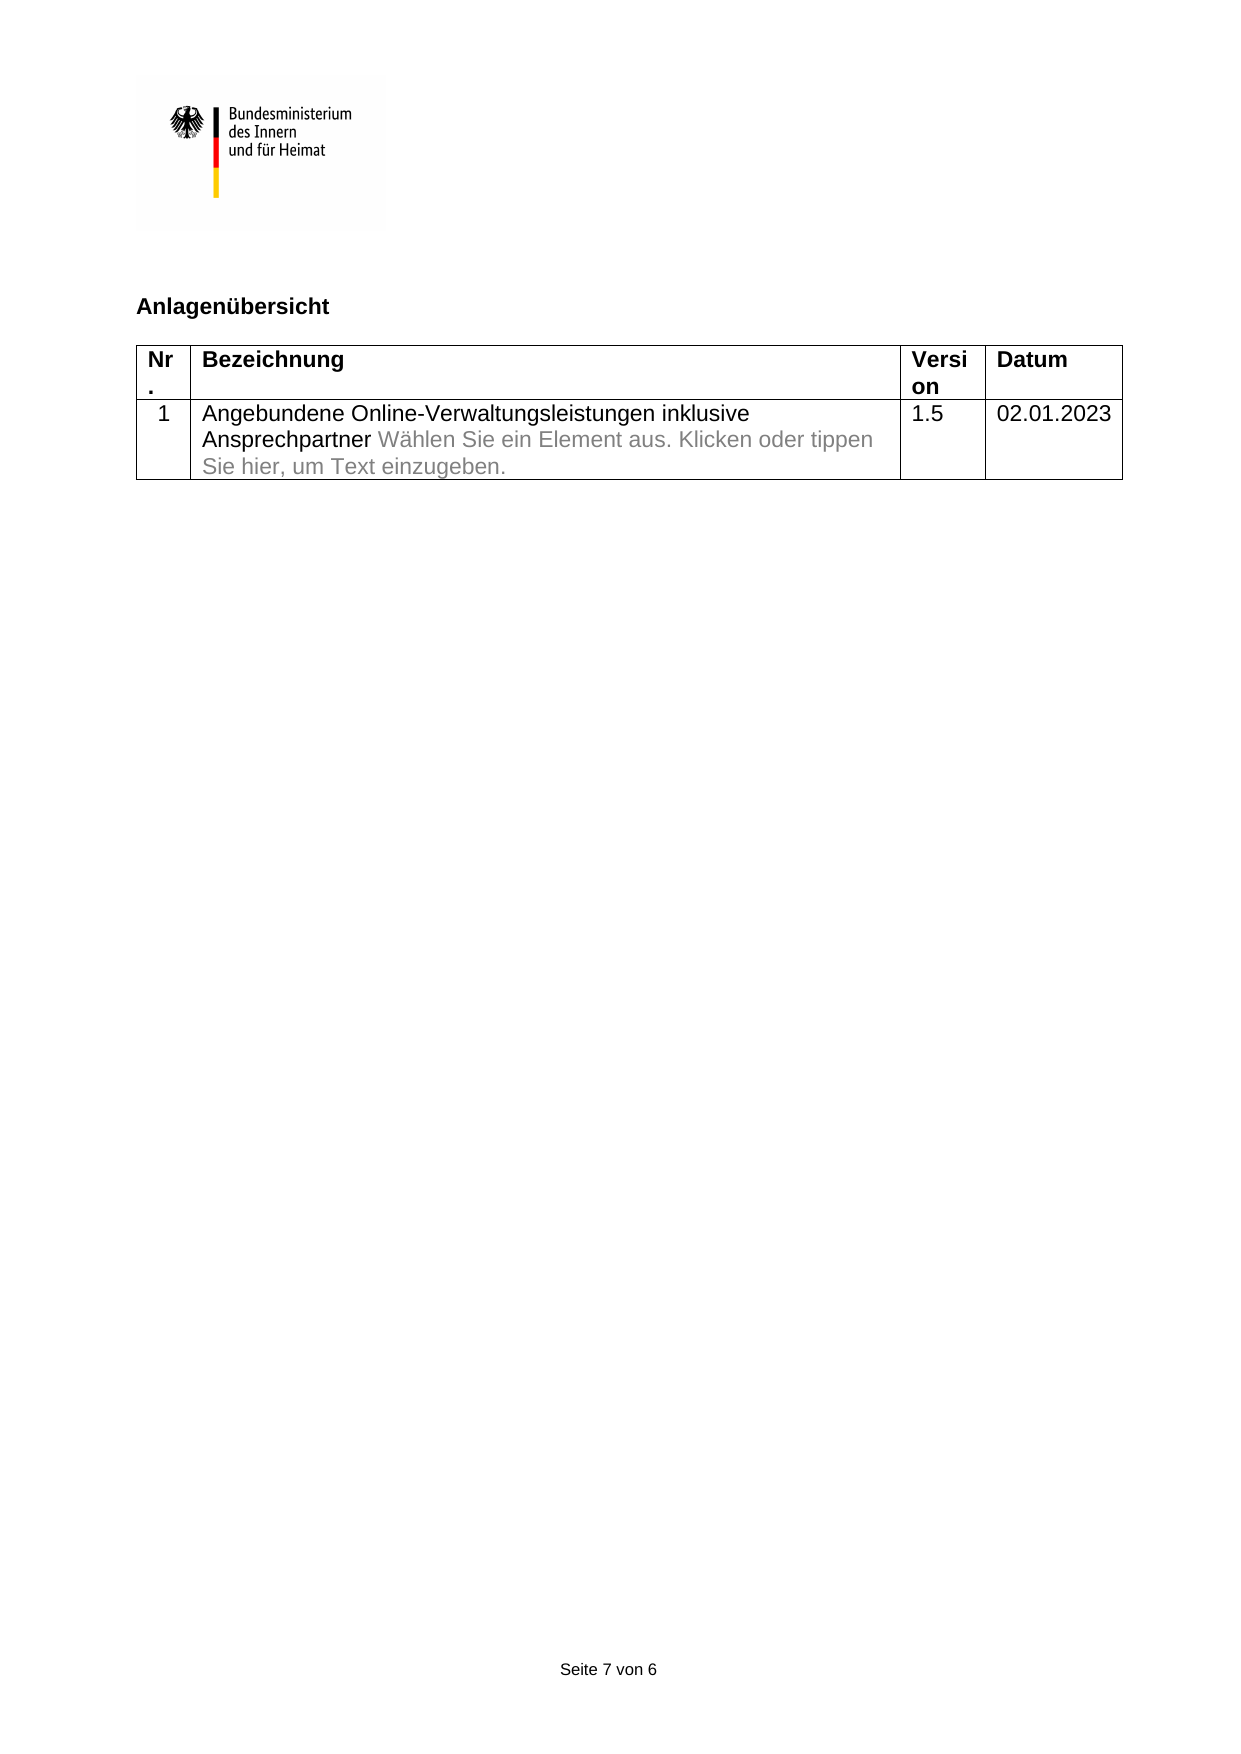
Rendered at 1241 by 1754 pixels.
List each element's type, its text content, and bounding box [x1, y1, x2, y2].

table_cell 1.5 [901, 400, 985, 479]
picture [135, 75, 386, 231]
text Anlagenübersicht [136, 293, 1092, 319]
table_cell Angebundene Online-Verwaltungsleistungen inklusive Ansprechpartner [191, 400, 900, 479]
table_header Datum [986, 346, 1122, 399]
table_header Bezeichnung [191, 346, 900, 399]
table_header Nr. [137, 346, 190, 399]
table_cell 02.01.2023 [986, 400, 1122, 479]
table_cell 1 [137, 400, 190, 479]
table_header Version [901, 346, 985, 399]
